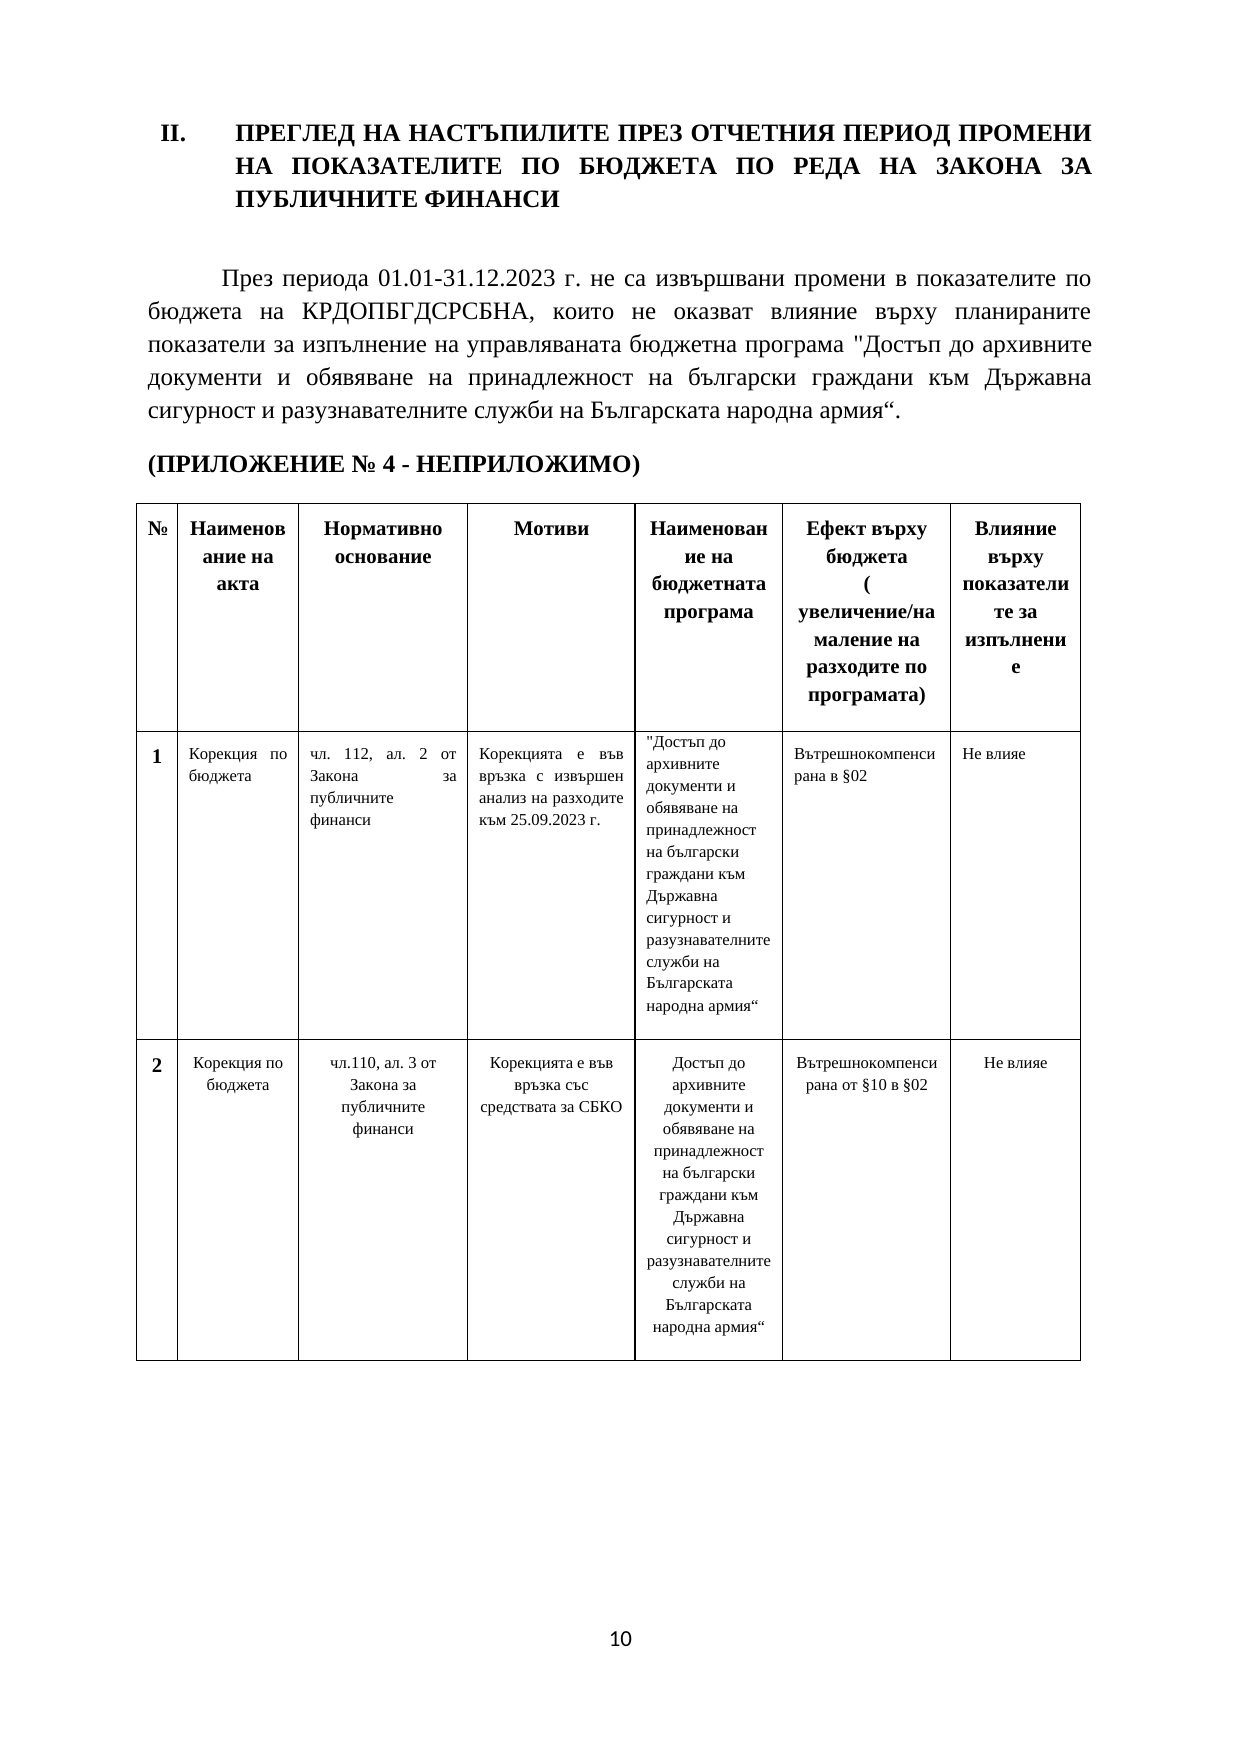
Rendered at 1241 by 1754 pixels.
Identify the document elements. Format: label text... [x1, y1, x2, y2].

table_header № [137, 504, 177, 731]
table_cell Корекцията е във връзка с извършен анализ на разходите към 25.09.2023 г. [468, 732, 634, 1039]
table_cell Корекция по бюджета [178, 732, 298, 1039]
table_header Наименование на акта [178, 504, 298, 731]
text През периода 01.01-31.12.2023 г. не са извършвани промени в показателите по бюджета на КРДОПБГДСРСБНА, които не оказват влияние върху планираните показатели за изпълнение на управляваната бюджетна програма "Достъп до архивните документи и обявяване на принадлежност на български граждани към Държавна сигурност и разузнавателните служби на Българската народна армия“. [148, 263, 1092, 424]
table_header Влияние върху показателите за изпълнение [951, 504, 1080, 731]
table_cell Корекцията е във връзка със средствата за СБКО [468, 1040, 634, 1360]
table_cell Вътрешнокомпенсирана от §10 в §02 [783, 1040, 950, 1360]
table_cell 2 [137, 1040, 177, 1360]
table_cell Не влияе [951, 1040, 1080, 1360]
table_cell "Достъп до архивните документи и обявяване на принадлежност на български граждани към Държавна сигурност и разузнавателните служби на Българската народна армия“ [636, 732, 782, 1039]
text (ПРИЛОЖЕНИЕ № 4 - НЕПРИЛОЖИМО) [148, 449, 1092, 477]
table_header Мотиви [468, 504, 634, 731]
table_cell 1 [137, 732, 177, 1039]
table_cell Достъп до архивните документи и обявяване на принадлежност на български граждани към Държавна сигурност и разузнавателните служби на Българската народна армия“ [636, 1040, 782, 1360]
list ПРЕГЛЕД НА НАСТЪПИЛИТЕ ПРЕЗ ОТЧЕТНИЯ ПЕРИОД ПРОМЕНИ НА ПОКАЗАТЕЛИТЕ ПО БЮДЖЕТА ПО РЕДА НА зАКОНА ЗА ПУБЛИЧНИТЕ ФИНАНСИ [160, 118, 1092, 213]
table_header Нормативно основание [299, 504, 467, 731]
table_cell чл. 112, ал. 2 от Закона за публичните финанси [299, 732, 467, 1039]
table_cell чл.110, ал. 3 от Закона за публичните финанси [299, 1040, 467, 1360]
table_cell Не влияе [951, 732, 1080, 1039]
table_header Ефект върху бюджета (увеличение/намаление на разходите по програмата) [783, 504, 950, 731]
table_header Наименование на бюджетната програма [636, 504, 782, 731]
table_cell Вътрешнокомпенсирана в §02 [783, 732, 950, 1039]
table_cell Корекция по бюджета [178, 1040, 298, 1360]
